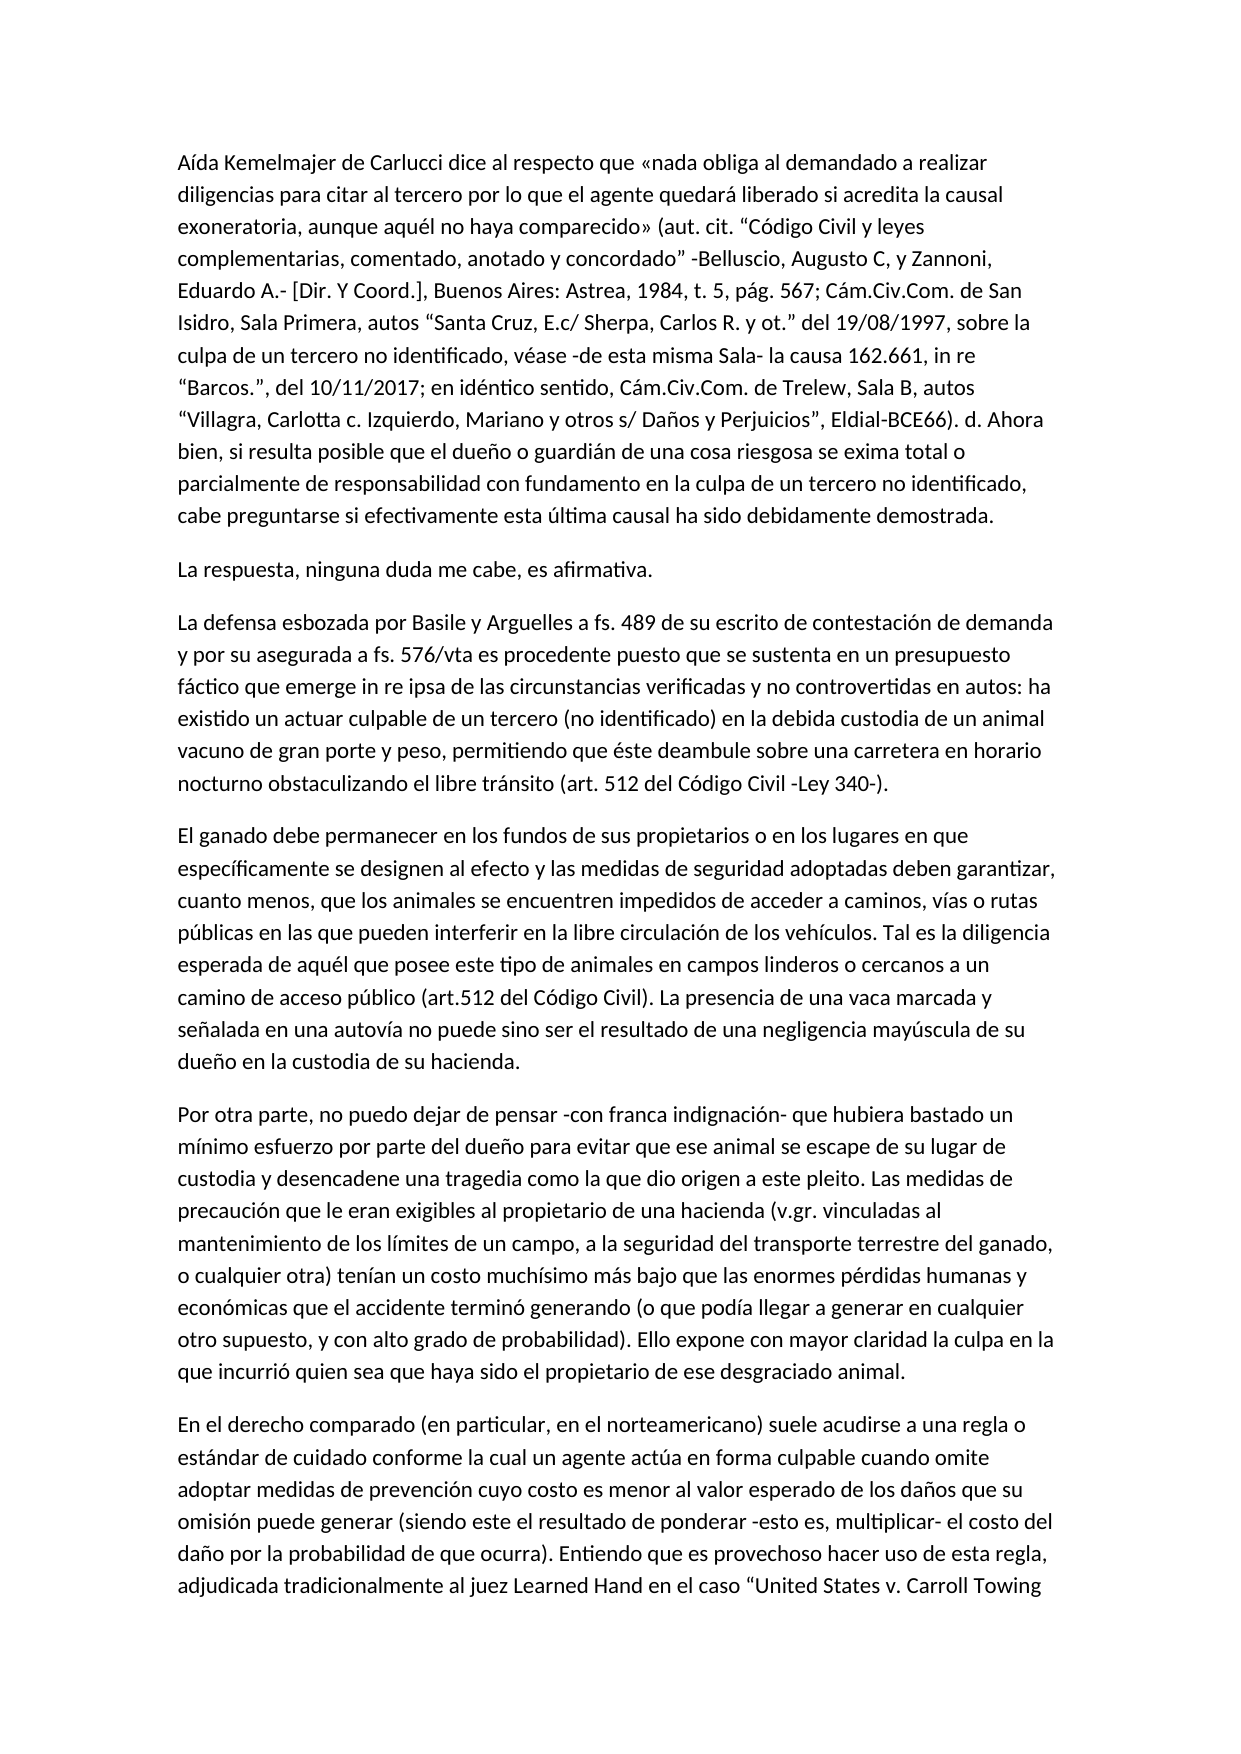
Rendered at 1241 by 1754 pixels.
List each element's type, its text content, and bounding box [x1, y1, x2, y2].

text El ganado debe permanecer en los fundos de sus propietarios o en los lugares en que específicamente se designen al efecto y las medidas de seguridad adoptadas deben garantizar, cuanto menos, que los animales se encuentren impedidos de acceder a caminos, vías o rutas públicas en las que pueden interferir en la libre circulación de los vehículos. Tal es la diligencia esperada de aquél que posee este tipo de animales en campos linderos o cercanos a un camino de acceso público (art.512 del Código Civil). La presencia de una vaca marcada y señalada en una autovía no puede sino ser el resultado de una negligencia mayúscula de su dueño en la custodia de su hacienda. [177, 822, 1063, 1075]
text La respuesta, ninguna duda me cabe, es afirmativa. [177, 555, 1063, 583]
text Por otra parte, no puedo dejar de pensar -con franca indignación- que hubiera bastado un mínimo esfuerzo por parte del dueño para evitar que ese animal se escape de su lugar de custodia y desencadene una tragedia como la que dio origen a este pleito. Las medidas de precaución que le eran exigibles al propietario de una hacienda (v.gr. vinculadas al mantenimiento de los límites de un campo, a la seguridad del transporte terrestre del ganado, o cualquier otra) tenían un costo muchísimo más bajo que las enormes pérdidas humanas y económicas que el accidente terminó generando (o que podía llegar a generar en cualquier otro supuesto, y con alto grado de probabilidad). Ello expone con mayor claridad la culpa en la que incurrió quien sea que haya sido el propietario de ese desgraciado animal. [177, 1100, 1063, 1386]
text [177, 1411, 1063, 1599]
text Aída Kemelmajer de Carlucci dice al respecto que «nada obliga al demandado a realizar diligencias para citar al tercero por lo que el agente quedará liberado si acredita la causal exoneratoria, aunque aquél no haya comparecido» (aut. cit. “Código Civil y leyes complementarias, comentado, anotado y concordado” -Belluscio, Augusto C, y Zannoni, Eduardo A.- [Dir. Y Coord.], Buenos Aires: Astrea, 1984, t. 5, pág. 567; Cám.Civ.Com. de San Isidro, Sala Primera, autos “Santa Cruz, E.c/ Sherpa, Carlos R. y ot.” del 19/08/1997, sobre la culpa de un tercero no identificado, véase -de esta misma Sala- la causa 162.661, in re “Barcos.”, del 10/11/2017; en idéntico sentido, Cám.Civ.Com. de Trelew, Sala B, autos “Villagra, Carlotta c. Izquierdo, Mariano y otros s/ Daños y Perjuicios”, Eldial-BCE66). d. Ahora bien, si resulta posible que el dueño o guardián de una cosa riesgosa se exima total o parcialmente de responsabilidad con fundamento en la culpa de un tercero no identificado, cabe preguntarse si efectivamente esta última causal ha sido debidamente demostrada. [177, 148, 1063, 530]
text La defensa esbozada por Basile y Arguelles a fs. 489 de su escrito de contestación de demanda y por su asegurada a fs. 576/vta es procedente puesto que se sustenta en un presupuesto fáctico que emerge in re ipsa de las circunstancias verificadas y no controvertidas en autos: ha existido un actuar culpable de un tercero (no identificado) en la debida custodia de un animal vacuno de gran porte y peso, permitiendo que éste deambule sobre una carretera en horario nocturno obstaculizando el libre tránsito (art. 512 del Código Civil -Ley 340-). [177, 608, 1063, 797]
